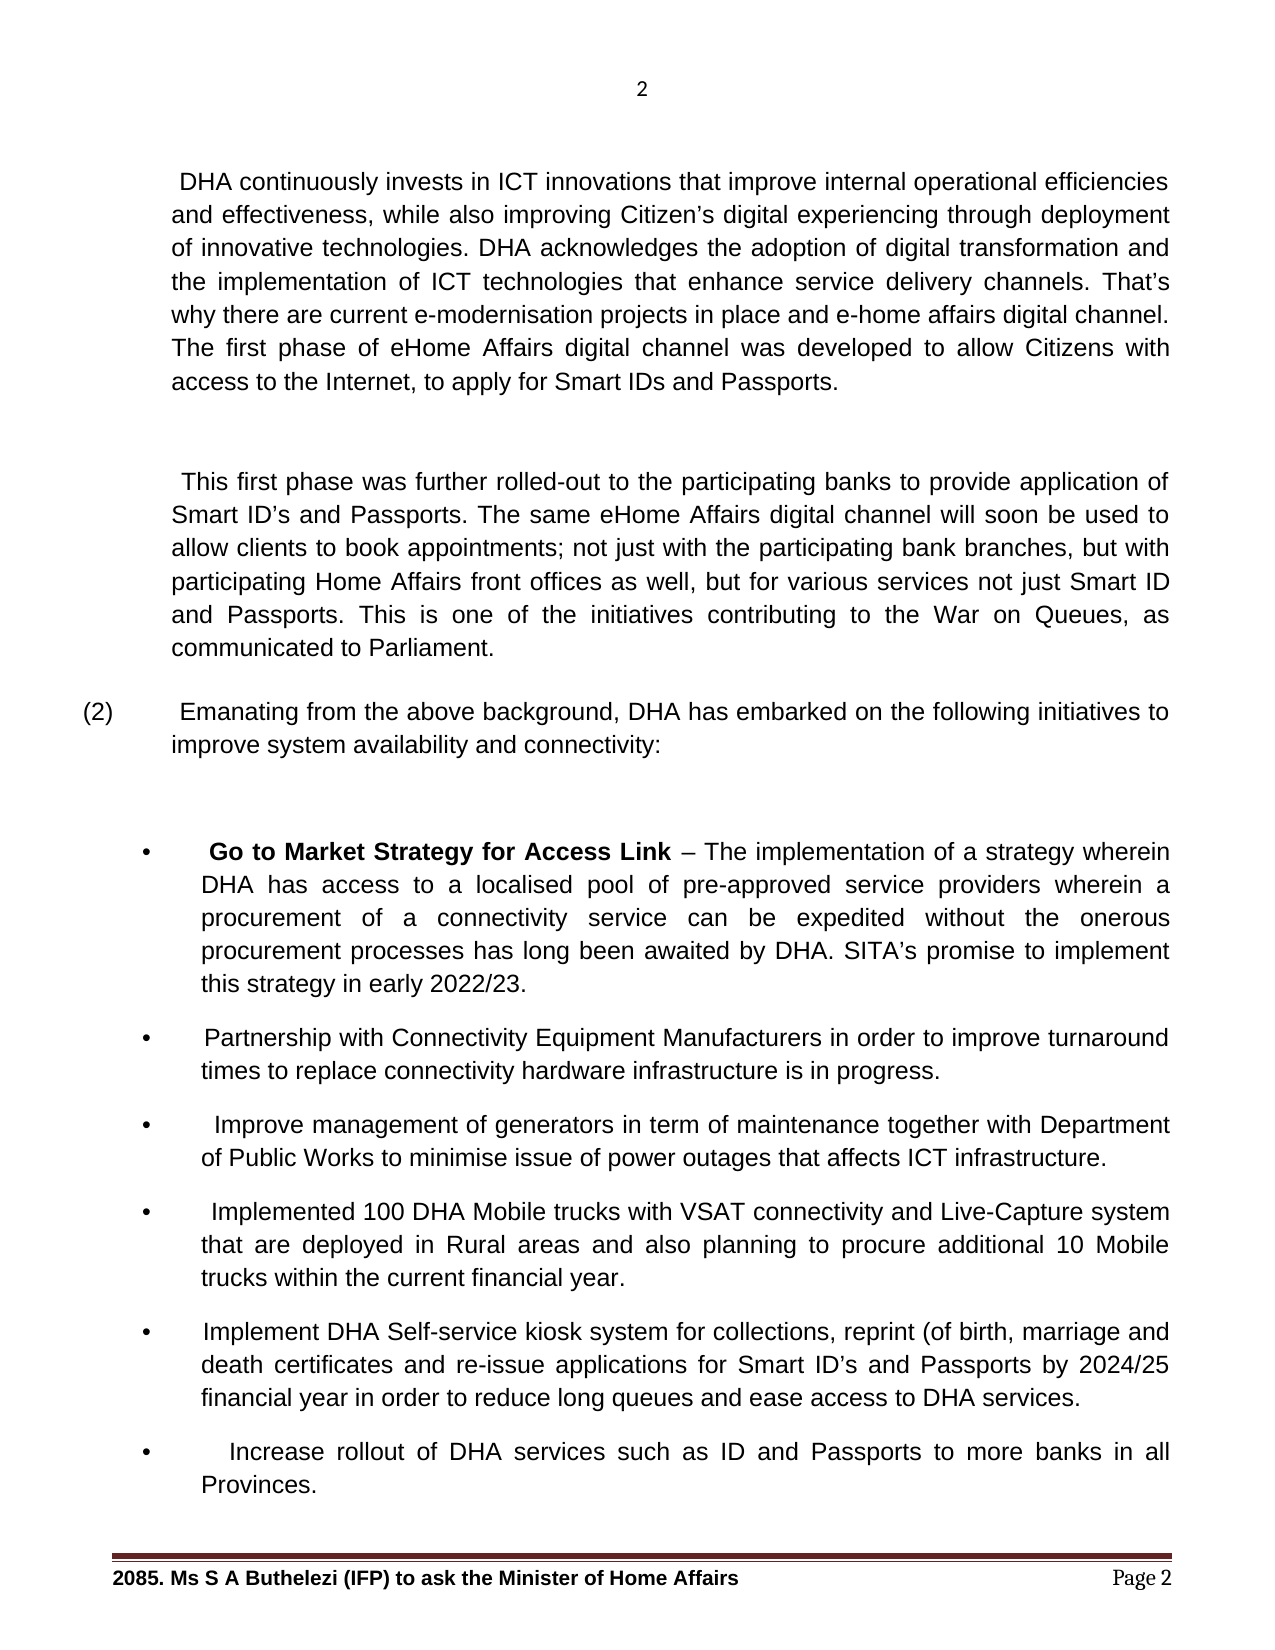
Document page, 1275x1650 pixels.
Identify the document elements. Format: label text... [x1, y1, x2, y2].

text This first phase was further rolled-out to the participating banks to provide application of Smart ID’s and Passports. The same eHome Affairs digital channel will soon be used to allow clients to book appointments; not just with the participating bank branches, but with participating Home Affairs front offices as well, but for various services not just Smart ID and Passports. This is one of the initiatives contributing to the War on Queues, as communicated to Parliament. [112, 463, 1172, 663]
list Implement DHA Self-service kiosk system for collections, reprint (of birth, marriage and death certificates and re-issue applications for Smart ID’s and Passports by 2024/25 financial year in order to reduce long queues and ease access to DHA services. [142, 1317, 1172, 1412]
list Improve management of generators in term of maintenance together with Department of Public Works to minimise issue of power outages that affects ICT infrastructure. [142, 1110, 1172, 1172]
text DHA continuously invests in ICT innovations that improve internal operational efficiencies and effectiveness, while also improving Citizen’s digital experiencing through deployment of innovative technologies. DHA acknowledges the adoption of digital transformation and the implementation of ICT technologies that enhance service delivery channels. That’s why there are current e-modernisation projects in place and e-home affairs digital channel. The first phase of eHome Affairs digital channel was developed to allow Citizens with access to the Internet, to apply for Smart IDs and Passports. [112, 163, 1172, 397]
text (2) Emanating from the above background, DHA has embarked on the following initiatives to improve system availability and connectivity: [83, 697, 1172, 758]
list Partnership with Connectivity Equipment Manufacturers in order to improve turnaround times to replace connectivity hardware infrastructure is in progress. [142, 1023, 1172, 1085]
list Go to Market Strategy for Access Link – The implementation of a strategy wherein DHA has access to a localised pool of pre-approved service providers wherein a procurement of a connectivity service can be expedited without the onerous procurement processes has long been awaited by DHA. SITA’s promise to implement this strategy in early 2022/23. [142, 837, 1172, 998]
list Increase rollout of DHA services such as ID and Passports to more banks in all Provinces. [142, 1437, 1172, 1498]
list Implemented 100 DHA Mobile trucks with VSAT connectivity and Live-Capture system that are deployed in Rural areas and also planning to procure additional 10 Mobile trucks within the current financial year. [142, 1197, 1172, 1292]
